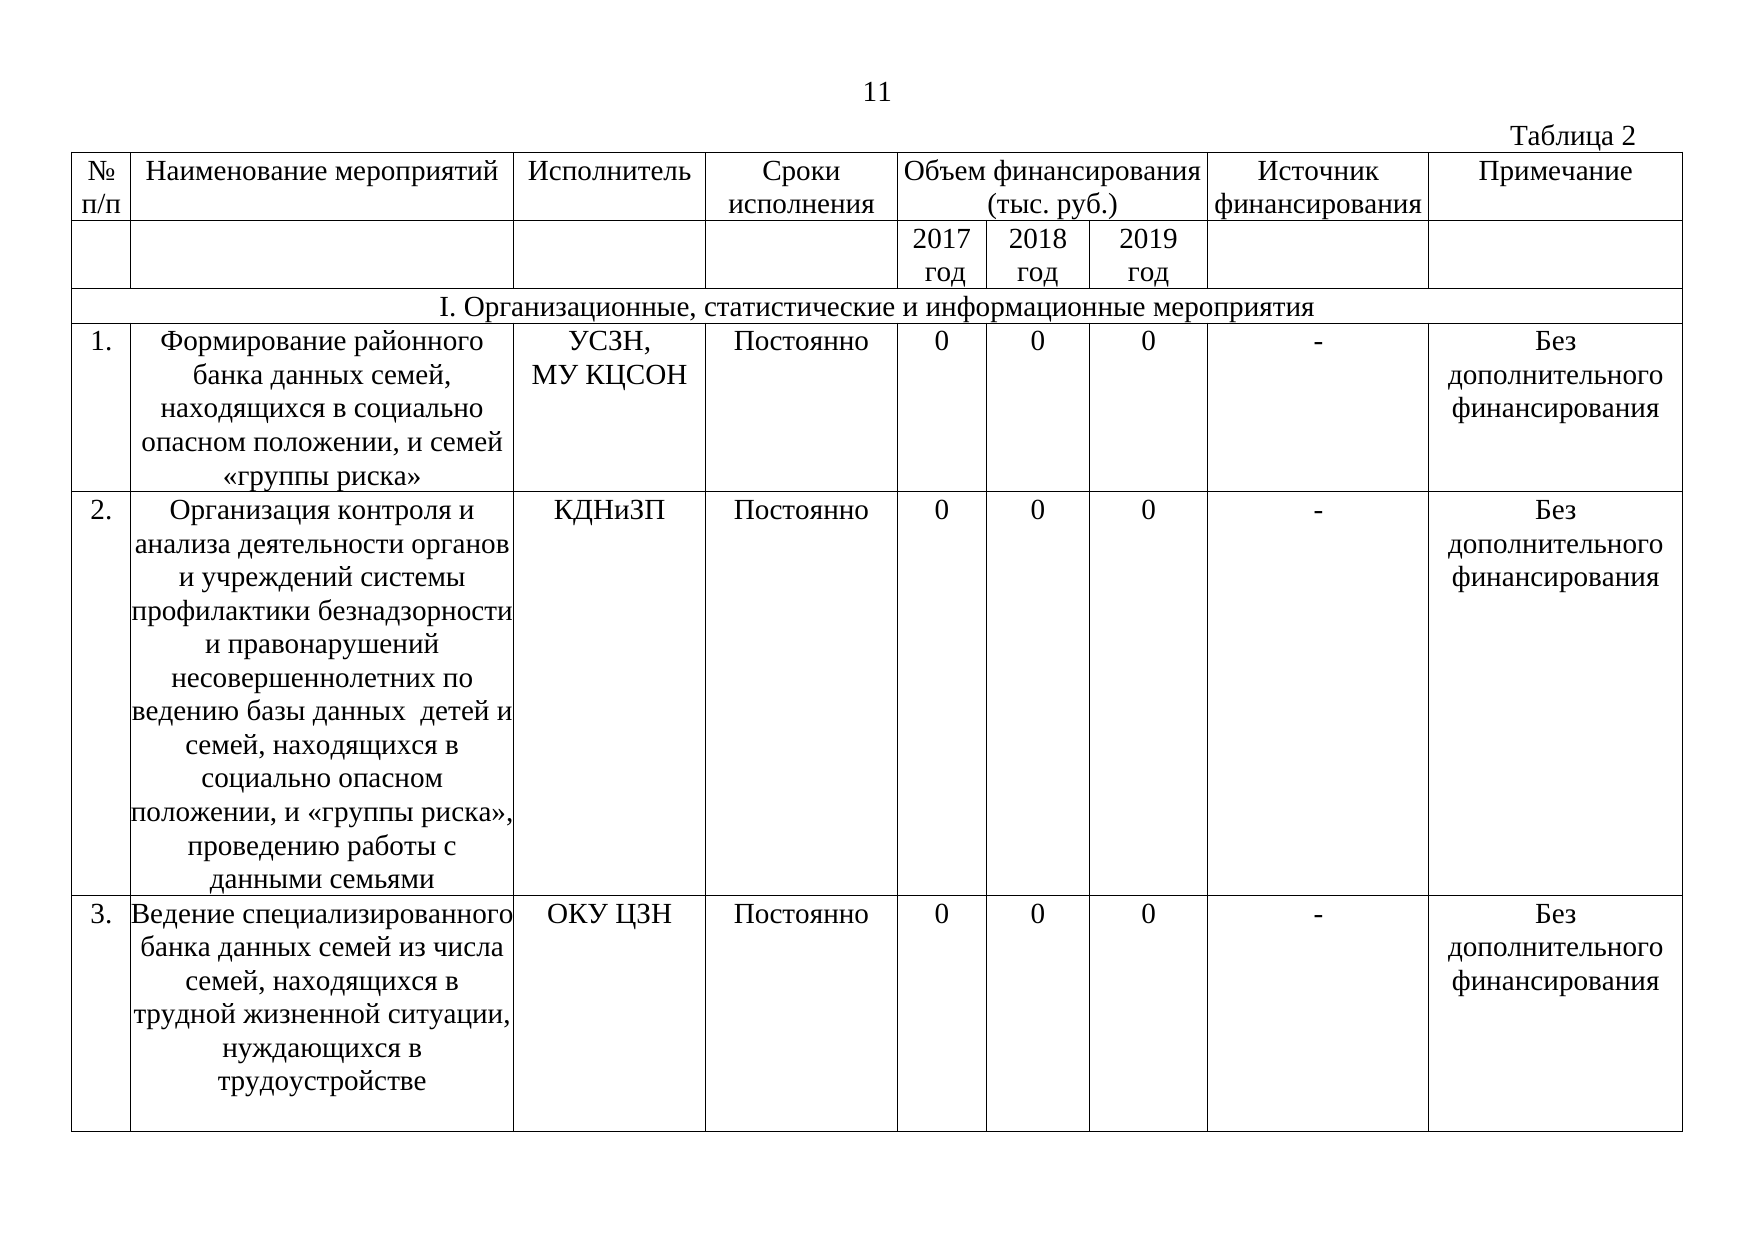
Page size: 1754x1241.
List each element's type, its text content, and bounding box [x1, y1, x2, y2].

table_cell Постоянно [706, 492, 897, 895]
table_cell 0 [898, 324, 986, 491]
table_cell 2. [72, 492, 130, 895]
table_cell 0 [1090, 896, 1207, 1131]
table_cell Постоянно [706, 324, 897, 491]
table_header Объем финансирования (тыс. руб.) [898, 153, 1207, 220]
text Таблица 2 [118, 118, 1636, 152]
table_cell УСЗН, МУ КЦСОН [514, 324, 705, 491]
table_cell - [1208, 492, 1428, 895]
table_header Примечание [1429, 153, 1682, 220]
table_cell Постоянно [706, 896, 897, 1131]
table_header Наименование мероприятий [131, 153, 513, 220]
table_cell [514, 221, 705, 288]
table_cell Организация контроля и анализа деятельности органов и учреждений системы профилактики безнадзорности и правонарушений несовершеннолетних по ведению базы данных детей и семей, находящихся в социально опасном положении, и «группы риска», проведению работы с данными семьями [131, 492, 513, 895]
table_cell КДНиЗП [514, 492, 705, 895]
table_cell Без дополнительного финансирования [1429, 492, 1682, 895]
table_cell 1. [72, 324, 130, 491]
table_cell [706, 221, 897, 288]
table_cell ОКУ ЦЗН [514, 896, 705, 1131]
table_cell 0 [1090, 492, 1207, 895]
table_cell - [1208, 896, 1428, 1131]
table_cell - [1208, 324, 1428, 491]
table_cell 0 [898, 492, 986, 895]
table_cell I. Организационные, статистические и информационные мероприятия [72, 289, 1682, 322]
table_cell 2017 год [898, 221, 986, 288]
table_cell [1429, 896, 1682, 1131]
table_cell 0 [1090, 324, 1207, 491]
table_cell [1429, 221, 1682, 288]
table_header Сроки исполнения [706, 153, 897, 220]
table_cell 2018 год [987, 221, 1089, 288]
table_cell 3. [72, 896, 130, 1131]
table_header Исполнитель [514, 153, 705, 220]
table_cell 0 [987, 492, 1089, 895]
table_header Источник финансирования [1208, 153, 1428, 220]
table_cell [131, 221, 513, 288]
table_cell Формирование районного банка данных семей, находящихся в социально опасном положении, и семей «группы риска» [131, 324, 513, 491]
table_cell 0 [898, 896, 986, 1131]
table_cell Без дополнительного финансирования [1429, 324, 1682, 491]
table_cell 2019 год [1090, 221, 1207, 288]
table_cell 0 [987, 324, 1089, 491]
table_cell 0 [987, 896, 1089, 1131]
table_cell Ведение специализированного банка данных семей из числа семей, находящихся в трудной жизненной ситуации, нуждающихся в трудоустройстве [131, 896, 513, 1131]
table_header № п/п [72, 153, 130, 220]
table_cell [1208, 221, 1428, 288]
table_cell [72, 221, 130, 288]
